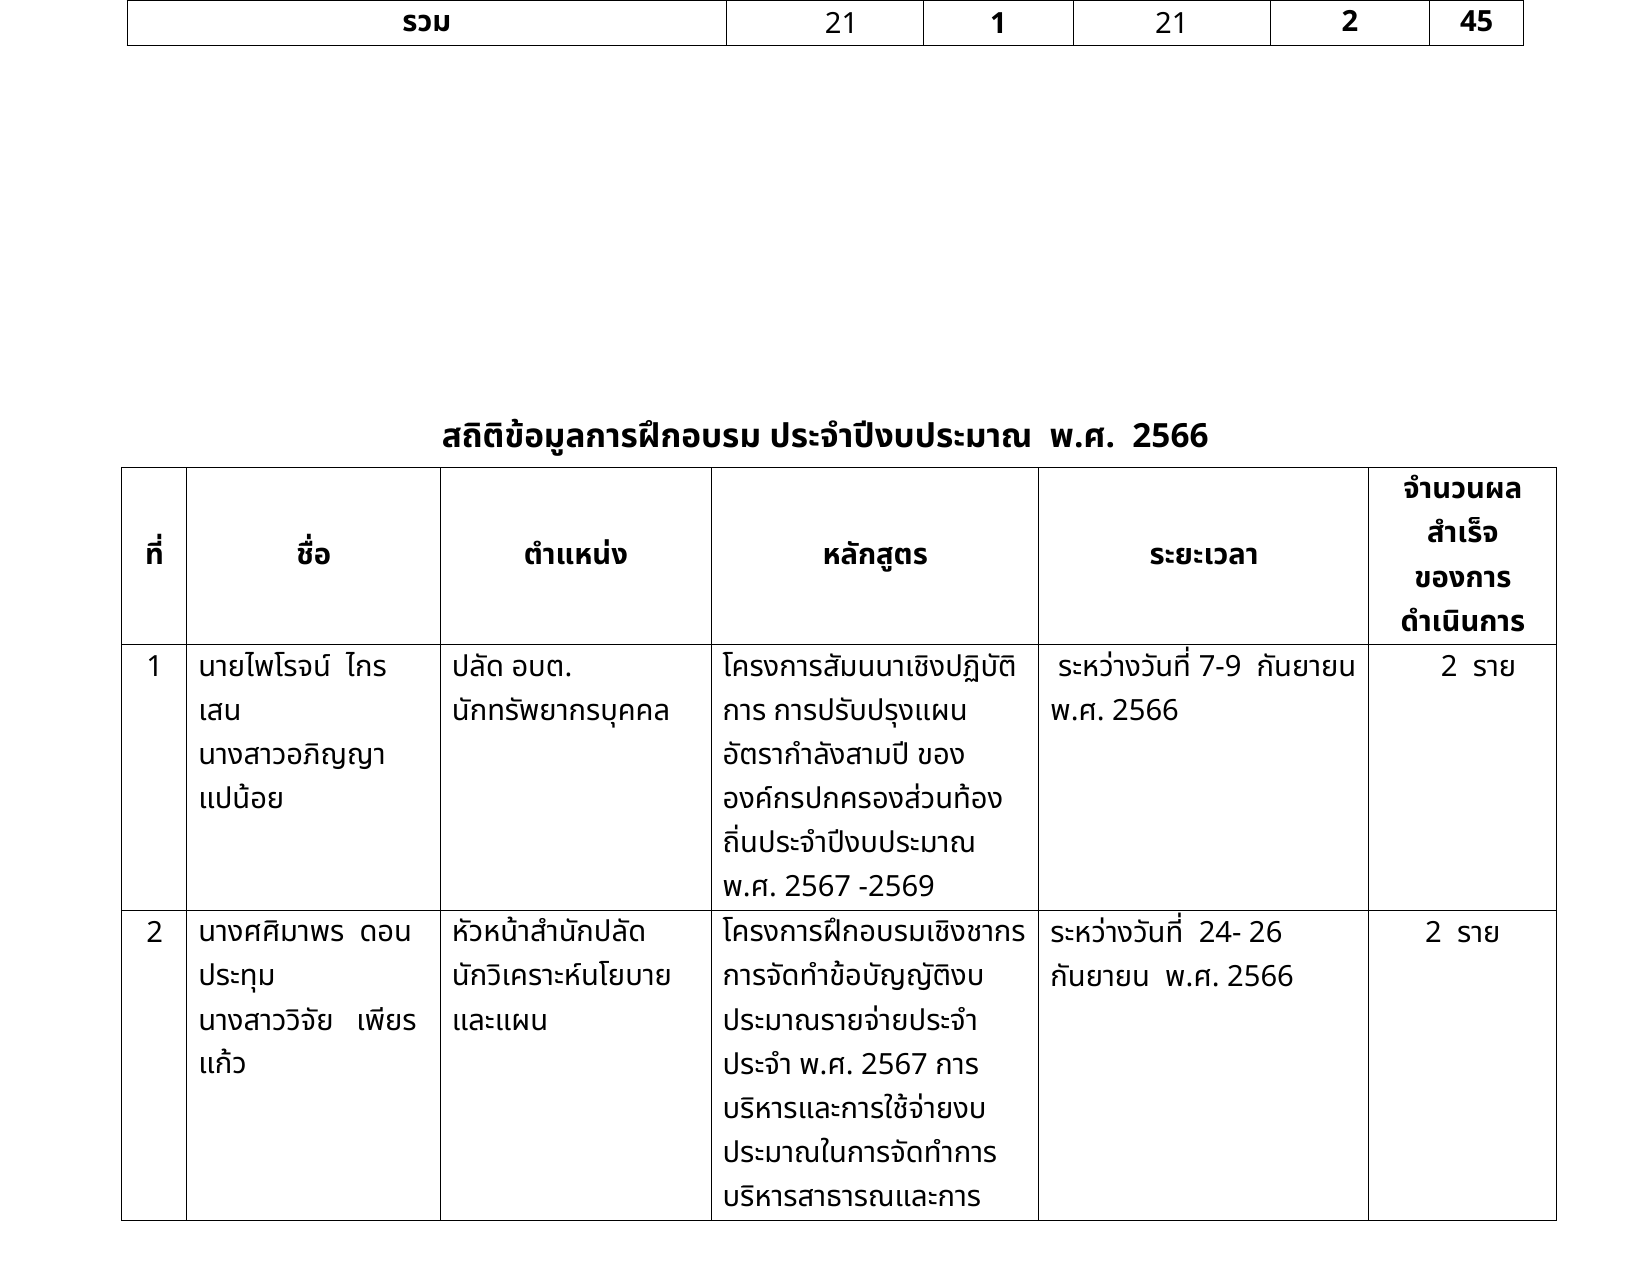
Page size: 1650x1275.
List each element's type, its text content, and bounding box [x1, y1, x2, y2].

table_cell รวม [128, 1, 726, 44]
table_cell 2 ราย [1369, 911, 1556, 1219]
table_header ระยะเวลา [1039, 468, 1368, 644]
table_cell ปลัด อบต. นักทรัพยากรบุคคล [441, 645, 711, 910]
table_header จำนวนผลสำเร็จ ของการดำเนินการ [1369, 468, 1556, 644]
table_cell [1039, 911, 1368, 1219]
table_cell 1 [924, 1, 1073, 44]
table_cell 21 [1074, 1, 1270, 44]
table_cell 45 [1430, 1, 1523, 44]
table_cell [441, 911, 711, 1219]
table_cell นายไพโรจน์ ไกรเสน นางสาวอภิญญา แปน้อย [187, 645, 440, 910]
table_cell 2 ราย [1369, 645, 1556, 910]
table_cell 1 [122, 645, 186, 910]
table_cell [712, 911, 1038, 1219]
table_cell 21 [727, 1, 923, 44]
table_header ที่ [122, 468, 186, 644]
table_cell 2 [1271, 1, 1429, 44]
table_header ชื่อ [187, 468, 440, 644]
table_cell โครงการสัมนนาเชิงปฏิบัติการ การปรับปรุงแผนอัตรากำลังสามปี ขององค์กรปกครองส่วนท้องถิ่นประจำปีงบประมาณ พ.ศ. 2567 -2569 [712, 645, 1038, 910]
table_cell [187, 911, 440, 1219]
table_header ตำแหน่ง [441, 468, 711, 644]
table_cell 2 [122, 911, 186, 1219]
text สถิติข้อมูลการฝึกอบรม ประจำปีงบประมาณ พ.ศ. 2566 [150, 412, 1500, 463]
table_cell ระหว่างวันที่ 7-9 กันยายน พ.ศ. 2566 [1039, 645, 1368, 910]
table_header หลักสูตร [712, 468, 1038, 644]
